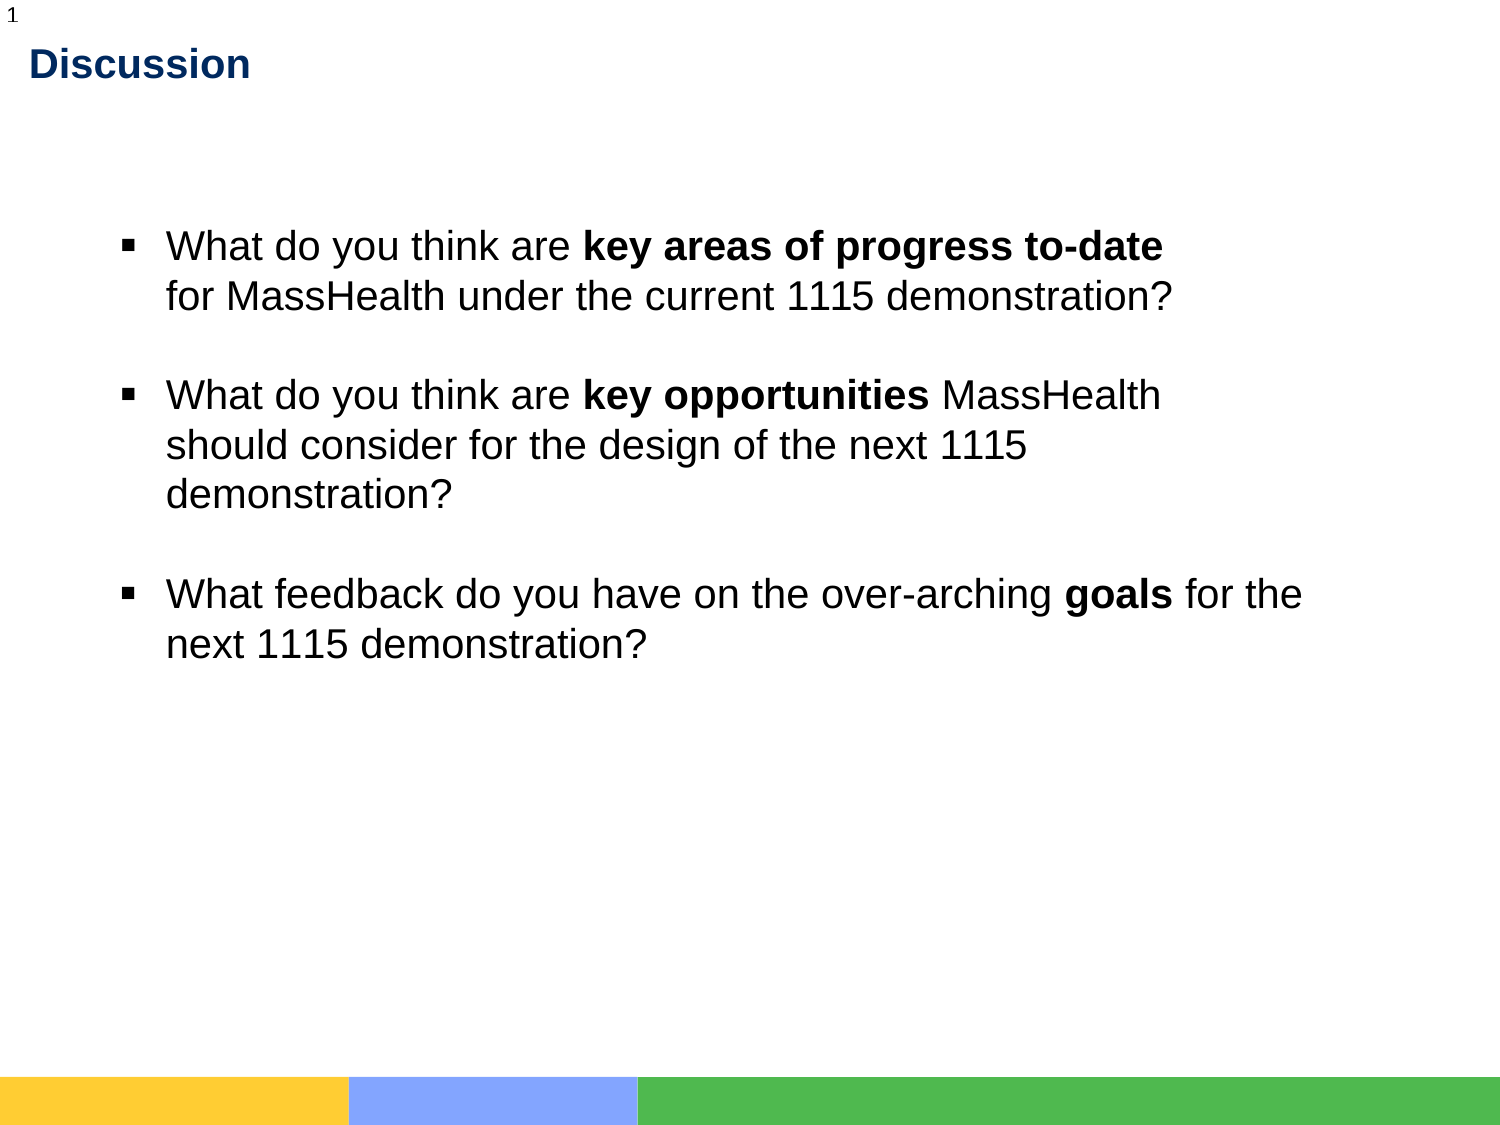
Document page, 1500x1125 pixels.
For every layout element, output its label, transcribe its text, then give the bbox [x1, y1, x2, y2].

text next 1115 demonstration? [166, 619, 1431, 667]
subtitle Discussion [28, 39, 1431, 87]
list What do you think are key areas of progress to-date for MassHealth under the current 1115 demonstration? [118, 221, 1223, 319]
list What feedback do you have on the over-arching goals for the [118, 569, 1431, 617]
list What do you think are key opportunities MassHealth should consider for the design of the next 1115 demonstration? [118, 371, 1295, 517]
